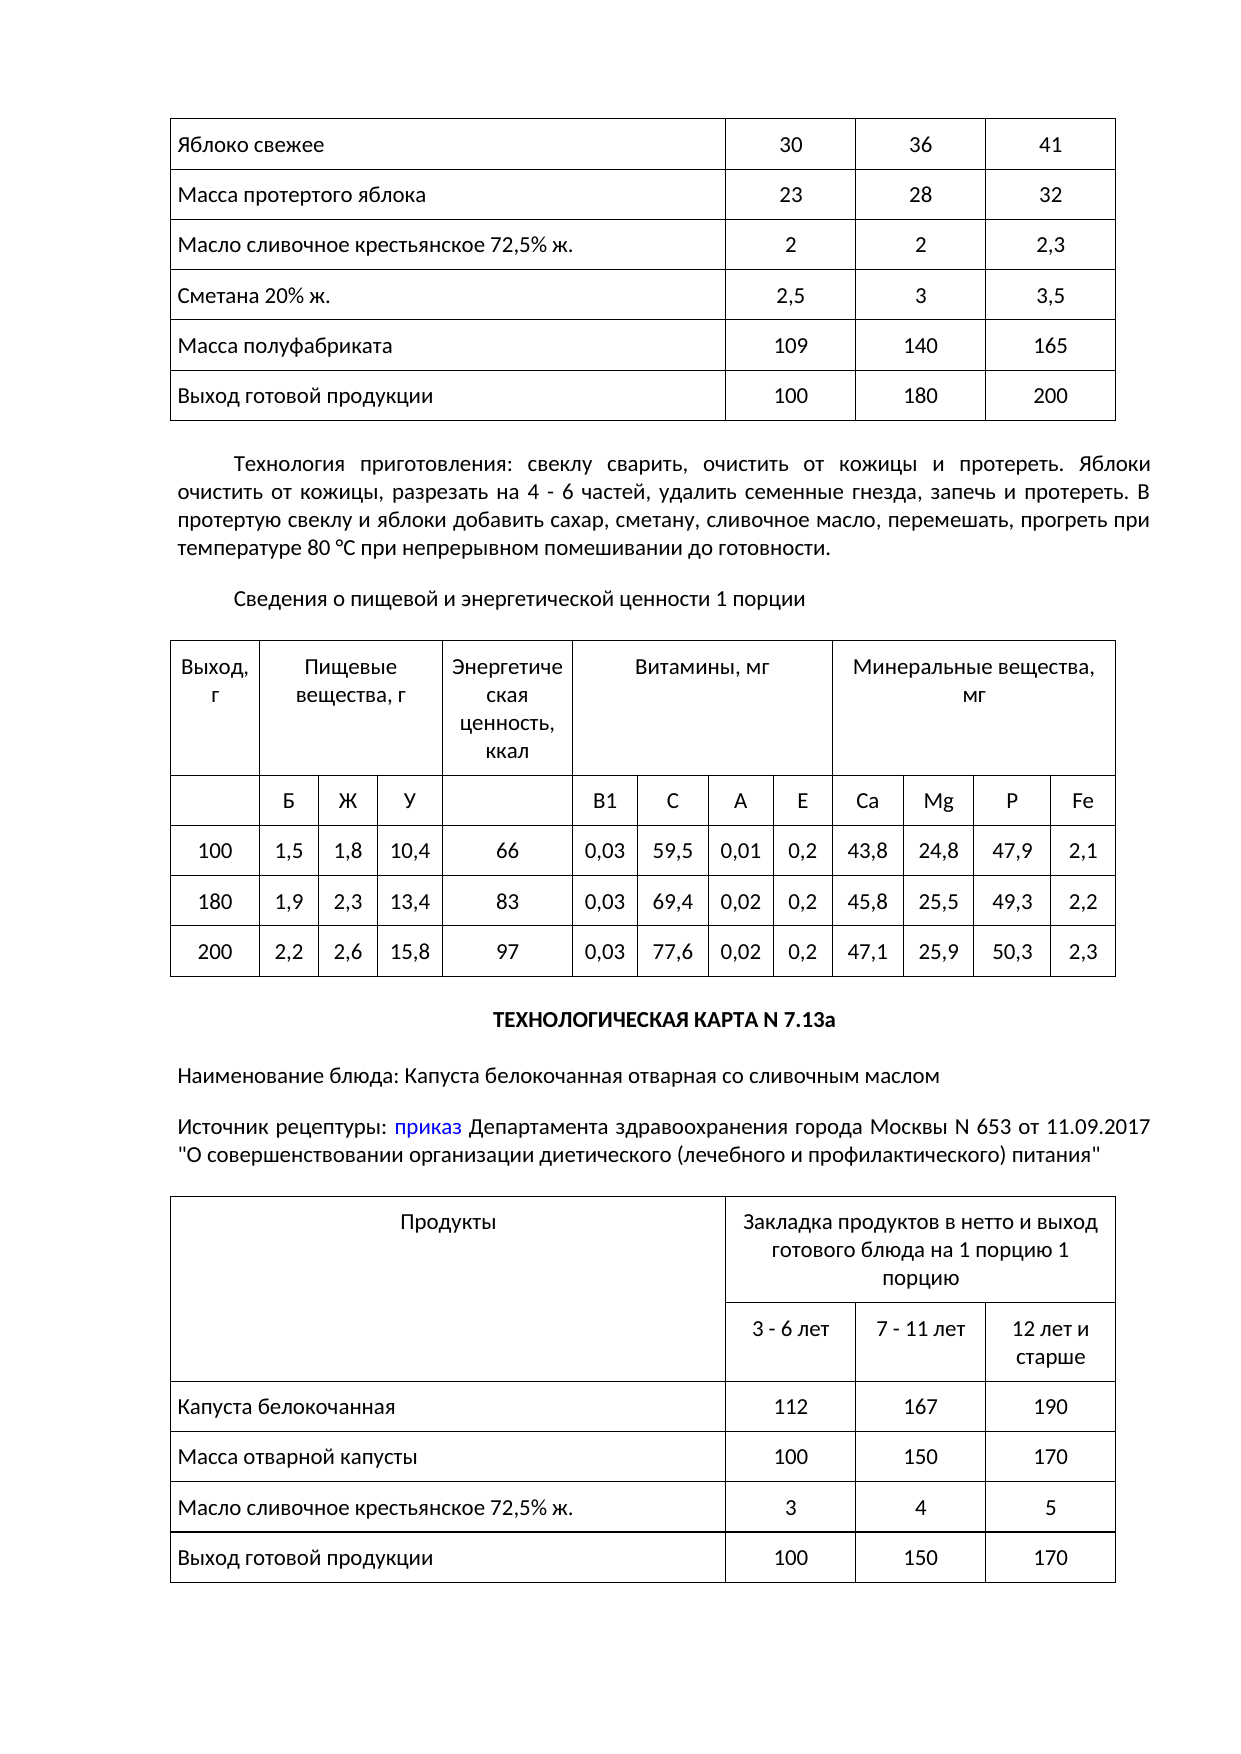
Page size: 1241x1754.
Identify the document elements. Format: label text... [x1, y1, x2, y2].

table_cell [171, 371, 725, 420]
text Сведения о пищевой и энергетической ценности 1 порции [177, 584, 1152, 612]
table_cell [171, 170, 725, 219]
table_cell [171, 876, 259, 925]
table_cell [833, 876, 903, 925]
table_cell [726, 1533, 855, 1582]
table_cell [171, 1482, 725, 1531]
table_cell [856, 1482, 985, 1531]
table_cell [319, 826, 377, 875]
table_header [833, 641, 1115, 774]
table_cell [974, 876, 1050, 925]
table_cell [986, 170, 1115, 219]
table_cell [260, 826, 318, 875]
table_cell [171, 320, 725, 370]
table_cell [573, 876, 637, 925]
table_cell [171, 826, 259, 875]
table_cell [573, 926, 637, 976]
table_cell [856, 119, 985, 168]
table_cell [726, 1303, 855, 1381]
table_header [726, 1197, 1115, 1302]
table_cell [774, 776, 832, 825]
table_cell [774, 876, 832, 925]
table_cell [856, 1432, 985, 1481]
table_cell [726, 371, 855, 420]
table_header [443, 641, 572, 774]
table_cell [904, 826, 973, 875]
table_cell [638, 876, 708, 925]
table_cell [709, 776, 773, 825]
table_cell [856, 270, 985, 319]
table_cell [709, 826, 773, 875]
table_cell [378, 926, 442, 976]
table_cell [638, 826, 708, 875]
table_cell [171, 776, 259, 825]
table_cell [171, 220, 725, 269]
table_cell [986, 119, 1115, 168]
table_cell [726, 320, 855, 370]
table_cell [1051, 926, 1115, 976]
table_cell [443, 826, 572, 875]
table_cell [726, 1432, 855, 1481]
title ТЕХНОЛОГИЧЕСКАЯ КАРТА N 7.13а [177, 1005, 1152, 1033]
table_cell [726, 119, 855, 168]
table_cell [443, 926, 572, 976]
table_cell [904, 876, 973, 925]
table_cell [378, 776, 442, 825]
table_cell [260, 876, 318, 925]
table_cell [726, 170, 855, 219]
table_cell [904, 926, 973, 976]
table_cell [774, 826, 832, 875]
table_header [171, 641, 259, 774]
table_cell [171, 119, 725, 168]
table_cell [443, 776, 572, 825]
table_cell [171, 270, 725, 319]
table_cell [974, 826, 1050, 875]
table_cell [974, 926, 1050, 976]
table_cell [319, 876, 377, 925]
text Наименование блюда: Капуста белокочанная отварная со сливочным маслом [177, 1061, 1152, 1089]
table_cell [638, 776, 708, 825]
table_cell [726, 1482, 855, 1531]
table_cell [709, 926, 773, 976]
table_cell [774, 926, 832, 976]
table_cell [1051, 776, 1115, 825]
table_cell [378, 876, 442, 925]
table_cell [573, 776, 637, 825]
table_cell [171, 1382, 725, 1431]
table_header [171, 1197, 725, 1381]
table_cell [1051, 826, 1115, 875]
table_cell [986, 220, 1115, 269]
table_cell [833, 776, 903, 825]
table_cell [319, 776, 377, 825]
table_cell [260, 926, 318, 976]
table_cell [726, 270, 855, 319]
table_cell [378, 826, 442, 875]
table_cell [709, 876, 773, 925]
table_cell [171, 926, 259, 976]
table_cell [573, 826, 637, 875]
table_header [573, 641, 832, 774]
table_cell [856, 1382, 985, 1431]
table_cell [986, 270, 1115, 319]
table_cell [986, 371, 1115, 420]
text Технология приготовления: свеклу сварить, очистить от кожицы и протереть. Яблоки очистить от кожицы, разрезать на 4 - 6 частей, удалить семенные гнезда, запечь и протереть. В протертую свеклу и яблоки добавить сахар, сметану, сливочное масло, перемешать, прогреть при температуре 80 °C при непрерывном помешивании до готовности. [177, 449, 1152, 561]
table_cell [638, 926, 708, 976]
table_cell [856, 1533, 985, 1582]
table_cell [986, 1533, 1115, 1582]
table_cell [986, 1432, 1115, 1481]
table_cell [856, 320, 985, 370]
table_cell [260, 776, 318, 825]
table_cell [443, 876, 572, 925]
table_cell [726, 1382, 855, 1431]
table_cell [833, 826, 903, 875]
text Источник рецептуры: приказ Департамента здравоохранения города Москвы N 653 от 11.09.2017 "О совершенствовании организации диетического (лечебного и профилактического) питания" [177, 1112, 1152, 1168]
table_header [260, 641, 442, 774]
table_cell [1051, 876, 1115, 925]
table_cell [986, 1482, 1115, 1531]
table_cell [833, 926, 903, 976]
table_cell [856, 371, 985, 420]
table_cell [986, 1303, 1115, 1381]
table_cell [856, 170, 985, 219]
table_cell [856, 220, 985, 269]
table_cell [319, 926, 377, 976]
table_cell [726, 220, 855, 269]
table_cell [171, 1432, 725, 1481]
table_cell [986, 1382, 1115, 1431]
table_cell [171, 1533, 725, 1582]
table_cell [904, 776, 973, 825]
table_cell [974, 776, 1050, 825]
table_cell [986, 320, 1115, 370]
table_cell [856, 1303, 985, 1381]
